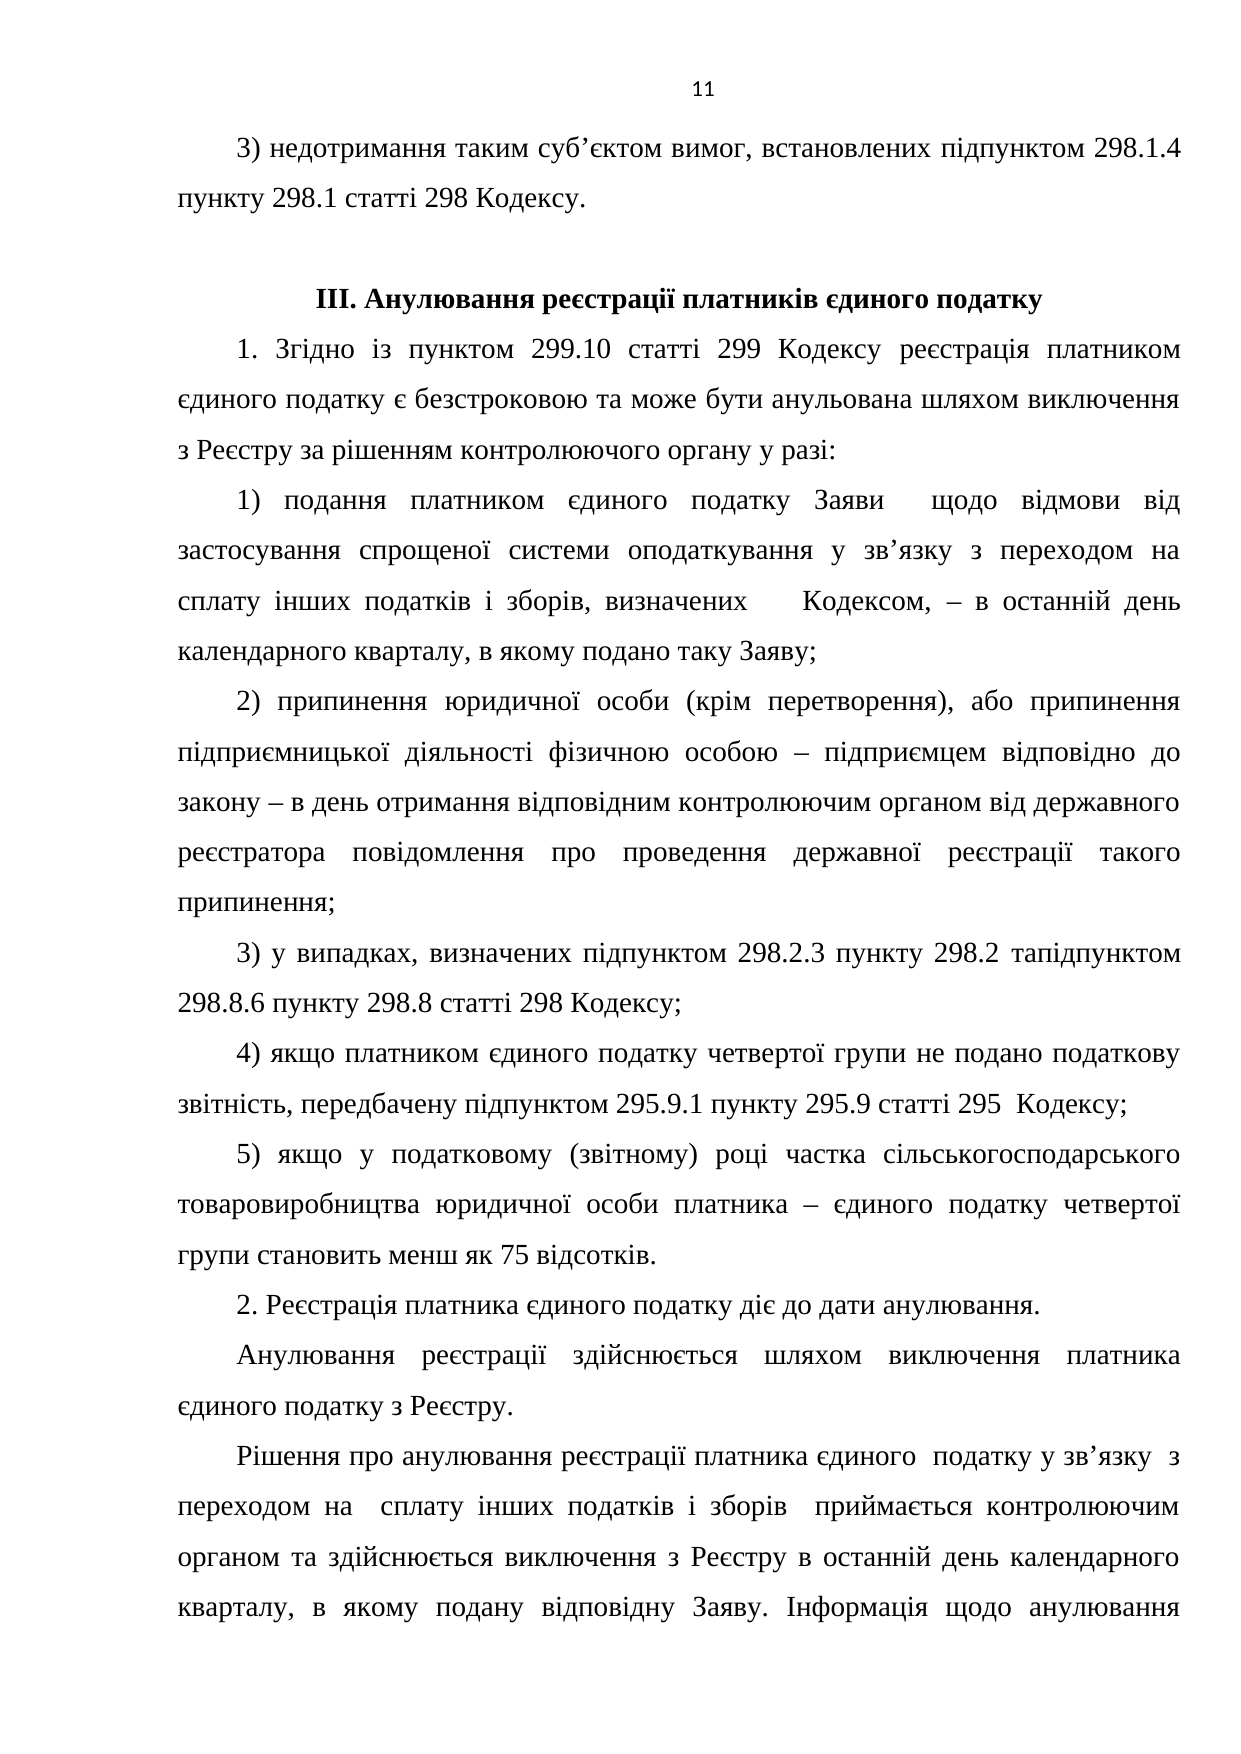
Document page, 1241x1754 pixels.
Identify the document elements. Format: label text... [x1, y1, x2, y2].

text 3) недотримання таким суб’єктом вимог, встановлених підпунктом 298.1.4 пункту 298.1 статті 298 Кодексу. [177, 130, 1181, 214]
text 2. Реєстрація платника єдиного податку діє до дати анулювання. [177, 1287, 1181, 1321]
text ІІІ. Анулювання реєстрації платників єдиного податку [177, 281, 1181, 314]
text 4) якщо платником єдиного податку четвертої групи не подано податкову звітність, передбачену підпунктом 295.9.1 пункту 295.9 статті 295 Кодексу; [177, 1036, 1181, 1119]
text 2) припинення юридичної особи (крім перетворення), або припинення підприємницької діяльності фізичною особою – підприємцем відповідно до закону – в день отримання відповідним контролюючим органом від державного реєстратора повідомлення про проведення державної реєстрації такого припинення; [177, 683, 1181, 918]
text 1. Згідно із пунктом 299.10 статті 299 Кодексу реєстрація платником єдиного податку є безстроковою та може бути анульована шляхом виключення з Реєстру за рішенням контролюючого органу у разі: [177, 331, 1181, 465]
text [177, 1438, 1181, 1622]
text 5) якщо у податковому (звітному) році частка сільськогосподарського товаровиробництва юридичної особи платника – єдиного податку четвертої групи становить менш як 75 відсотків. [177, 1136, 1181, 1270]
text 3) у випадках, визначених підпунктом 298.2.3 пункту 298.2 тапідпунктом 298.8.6 пункту 298.8 статті 298 Кодексу; [177, 935, 1181, 1019]
text Анулювання реєстрації здійснюється шляхом виключення платника єдиного податку з Реєстру. [177, 1337, 1181, 1421]
text 1) подання платником єдиного податку Заяви щодо відмови від застосування спрощеної системи оподаткування у зв’язку з переходом на сплату інших податків і зборів, визначених Кодексом, – в останній день календарного кварталу, в якому подано таку Заяву; [177, 482, 1181, 667]
